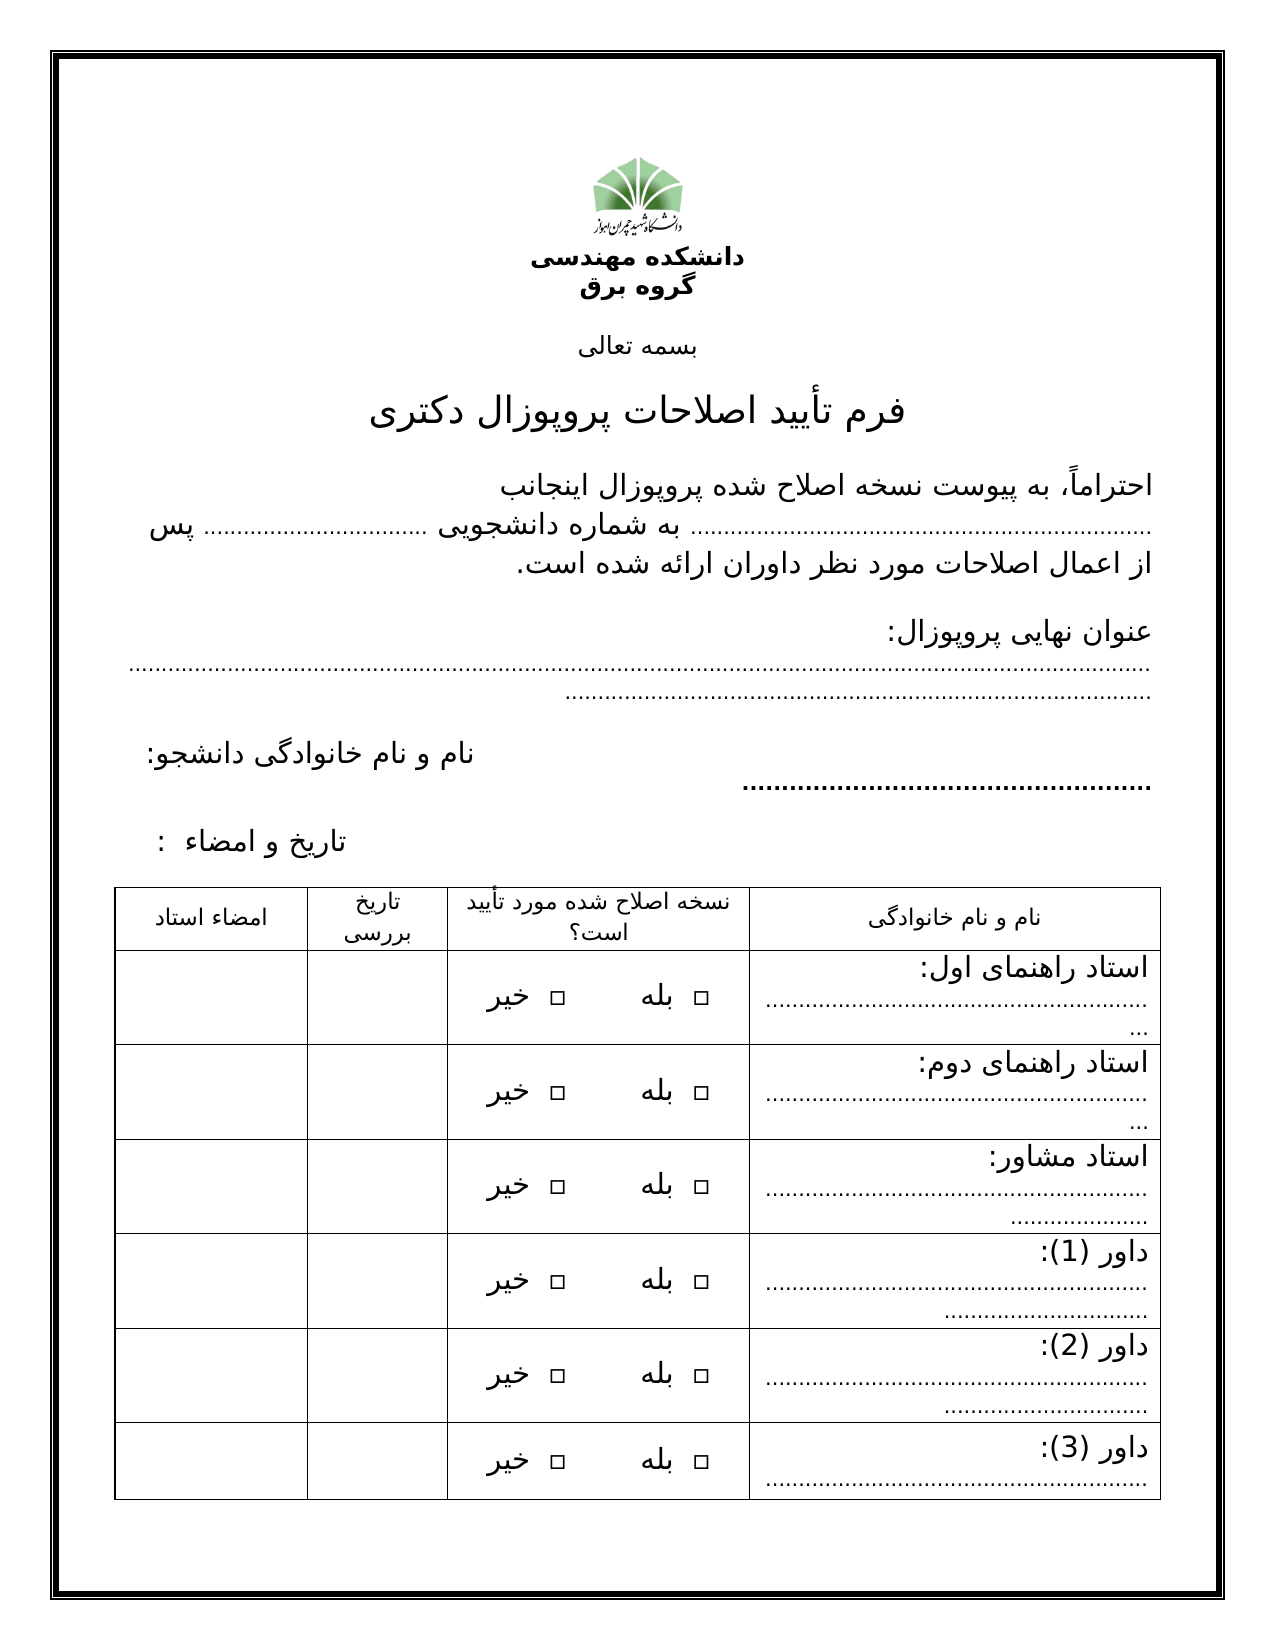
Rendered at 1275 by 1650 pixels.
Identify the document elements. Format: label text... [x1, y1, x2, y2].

table_cell [116, 1234, 307, 1327]
table_cell داور (1): ......................................................................................... [750, 1234, 1160, 1327]
table_cell داور (2): ......................................................................................... [750, 1329, 1160, 1422]
text دانشکده مهندسی [122, 242, 1153, 271]
table_cell □ بله □ خیر [448, 1045, 749, 1138]
text تاریخ و امضاء : [122, 824, 1153, 858]
text فرم تأیید اصلاحات پروپوزال دکتری [122, 389, 1153, 433]
table_cell [116, 1329, 307, 1422]
table_cell [116, 1423, 307, 1499]
table_cell [308, 1234, 447, 1327]
table_cell [308, 1140, 447, 1233]
table_cell [116, 951, 307, 1044]
table_cell استاد مشاور: ............................................................................... [750, 1140, 1160, 1233]
text نام و نام خانوادگی دانشجو: .................................................... [122, 737, 1153, 795]
table_cell □ بله □ خیر [448, 1234, 749, 1327]
table_header نسخه اصلاح شده مورد تأیید است؟ [448, 888, 749, 949]
table_cell [308, 1423, 447, 1499]
table_cell استاد راهنمای اول: ............................................................. [750, 951, 1160, 1044]
table_cell استاد راهنمای دوم: ............................................................. [750, 1045, 1160, 1138]
table_cell [308, 951, 447, 1044]
table_header نام و نام خانوادگی [750, 888, 1160, 949]
table_cell [116, 1140, 307, 1233]
table_header تاریخ بررسی [308, 888, 447, 949]
table_cell □ بله □ خیر [448, 1329, 749, 1422]
picture [587, 150, 688, 242]
table_header امضاء استاد [116, 888, 307, 949]
text گروه برق [122, 271, 1153, 300]
table_cell [116, 1045, 307, 1138]
table_cell □ بله □ خیر [448, 1140, 749, 1233]
text عنوان نهایی پروپوزال: .................................................................................................................................................................................................................................................... [122, 614, 1153, 704]
table_cell [308, 1045, 447, 1138]
table_cell □ بله □ خیر [448, 951, 749, 1044]
text بسمه تعالی [122, 331, 1153, 360]
text احتراماً، به پیوست نسخه اصلاح شده پروپوزال اینجانب ...................................................................... به شماره دانشجویی .................................. پس از اعمال اصلاحات مورد نظر داوران ارائه شده است. [122, 468, 1153, 580]
table_cell [308, 1329, 447, 1422]
table_cell □ بله □ خیر [448, 1423, 749, 1499]
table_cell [750, 1423, 1160, 1499]
